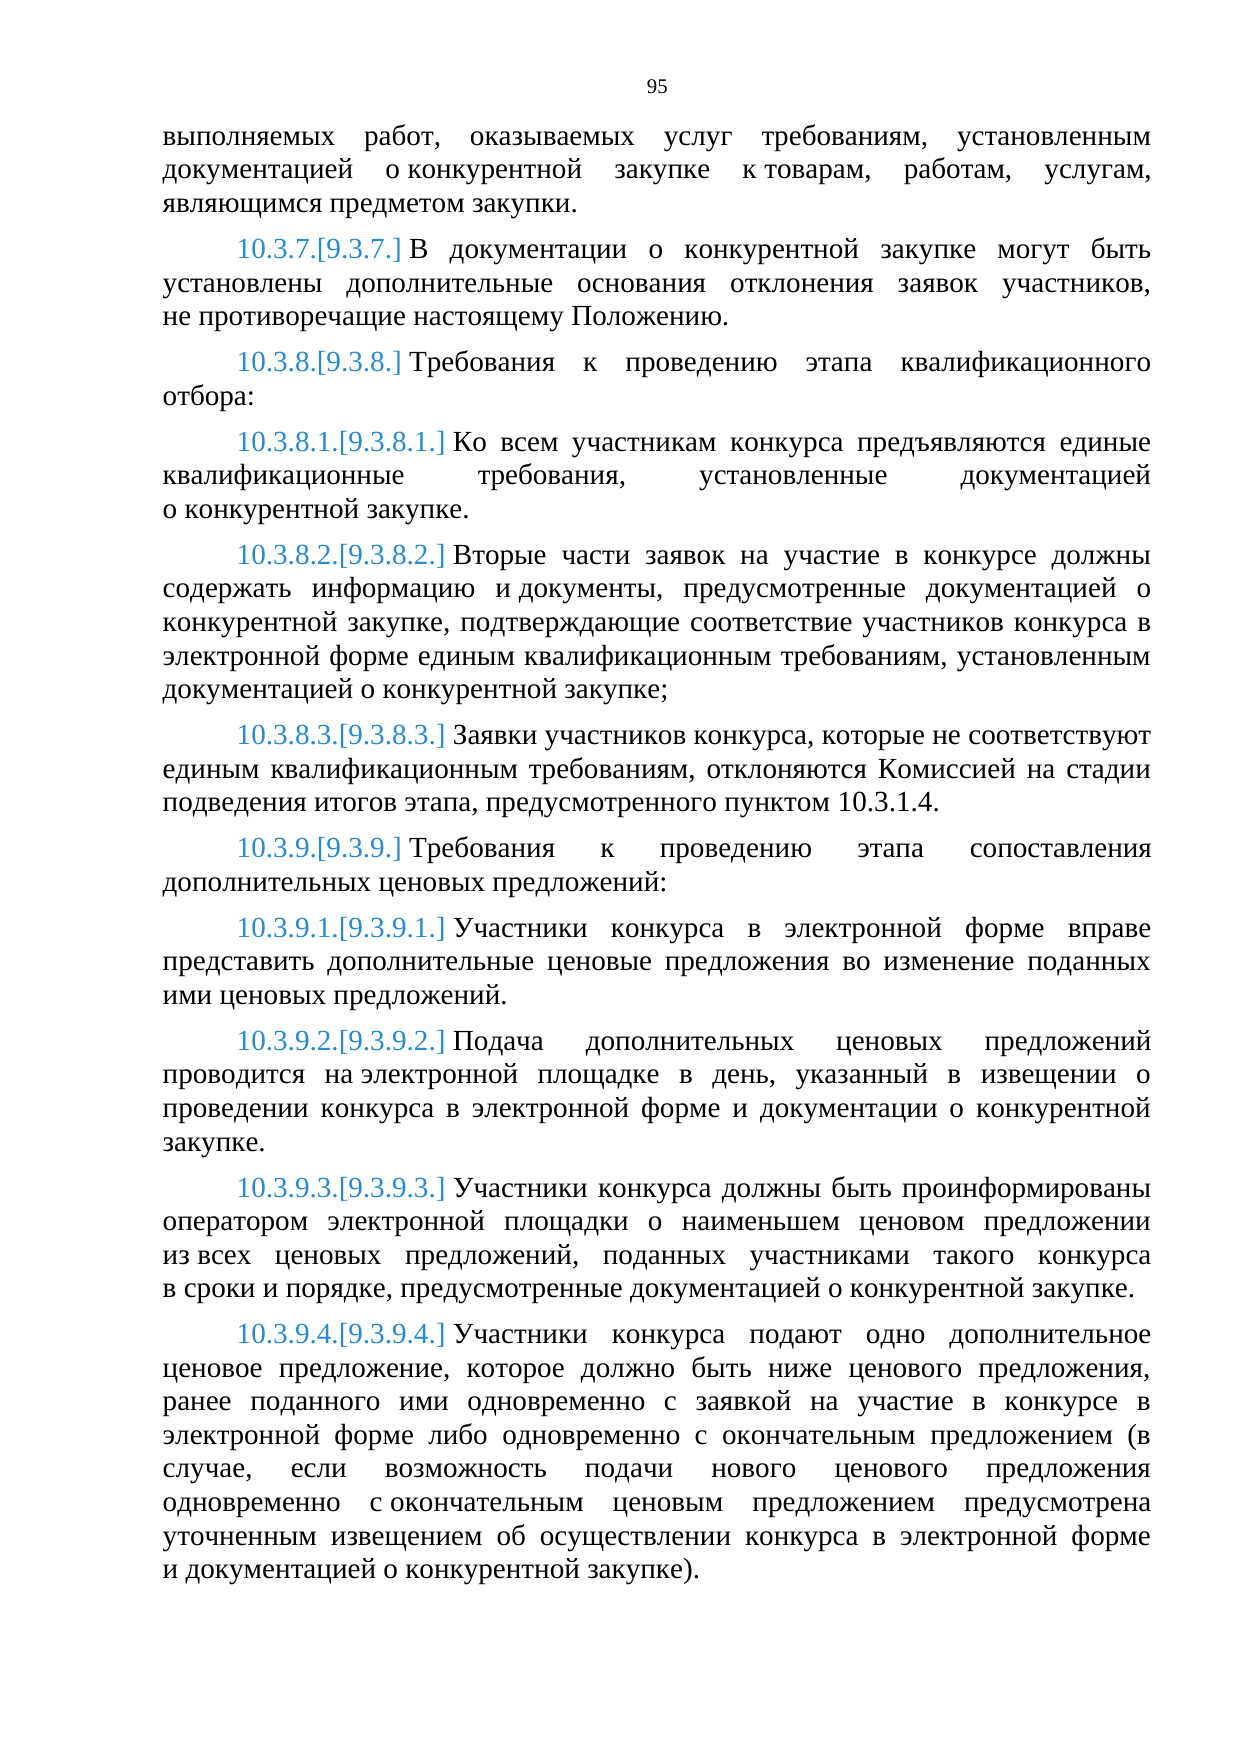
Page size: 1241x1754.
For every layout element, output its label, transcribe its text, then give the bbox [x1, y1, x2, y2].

list Участники конкурса в электронной форме вправе представить дополнительные ценовые предложения во изменение поданных ими ценовых предложений. [162, 910, 1152, 1011]
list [162, 118, 1152, 219]
list Заявки участников конкурса, которые не соответствуют единым квалификационным требованиям, отклоняются Комиссией на стадии подведения итогов этапа, предусмотренного пунктом 10.3.1.4. [162, 717, 1152, 818]
list Участники конкурса должны быть проинформированы оператором электронной площадки о наименьшем ценовом предложении из всех ценовых предложений, поданных участниками такого конкурса в сроки и порядке, предусмотренные документацией о конкурентной закупке. [162, 1170, 1152, 1304]
list Вторые части заявок на участие в конкурсе должны содержать информацию и документы, предусмотренные документацией о конкурентной закупке, подтверждающие соответствие участников конкурса в электронной форме единым квалификационным требованиям, установленным документацией о конкурентной закупке; [162, 537, 1152, 705]
list Подача дополнительных ценовых предложений проводится на электронной площадке в день, указанный в извещении о проведении конкурса в электронной форме и документации о конкурентной закупке. [162, 1023, 1152, 1157]
list В документации о конкурентной закупке могут быть установлены дополнительные основания отклонения заявок участников, не противоречащие настоящему Положению. [162, 231, 1152, 332]
list Ко всем участникам конкурса предъявляются единые квалификационные требования, установленные документацией о конкурентной закупке. [162, 424, 1152, 524]
list Участники конкурса подают одно дополнительное ценовое предложение, которое должно быть ниже ценового предложения, ранее поданного ими одновременно с заявкой на участие в конкурсе в электронной форме либо одновременно с окончательным предложением (в случае, если возможность подачи нового ценового предложения одновременно с окончательным ценовым предложением предусмотрена уточненным извещением об осуществлении конкурса в электронной форме и документацией о конкурентной закупке). [162, 1316, 1152, 1585]
list Требования к проведению этапа сопоставления дополнительных ценовых предложений: [162, 830, 1152, 897]
list Требования к проведению этапа квалификационного отбора: [162, 344, 1152, 411]
